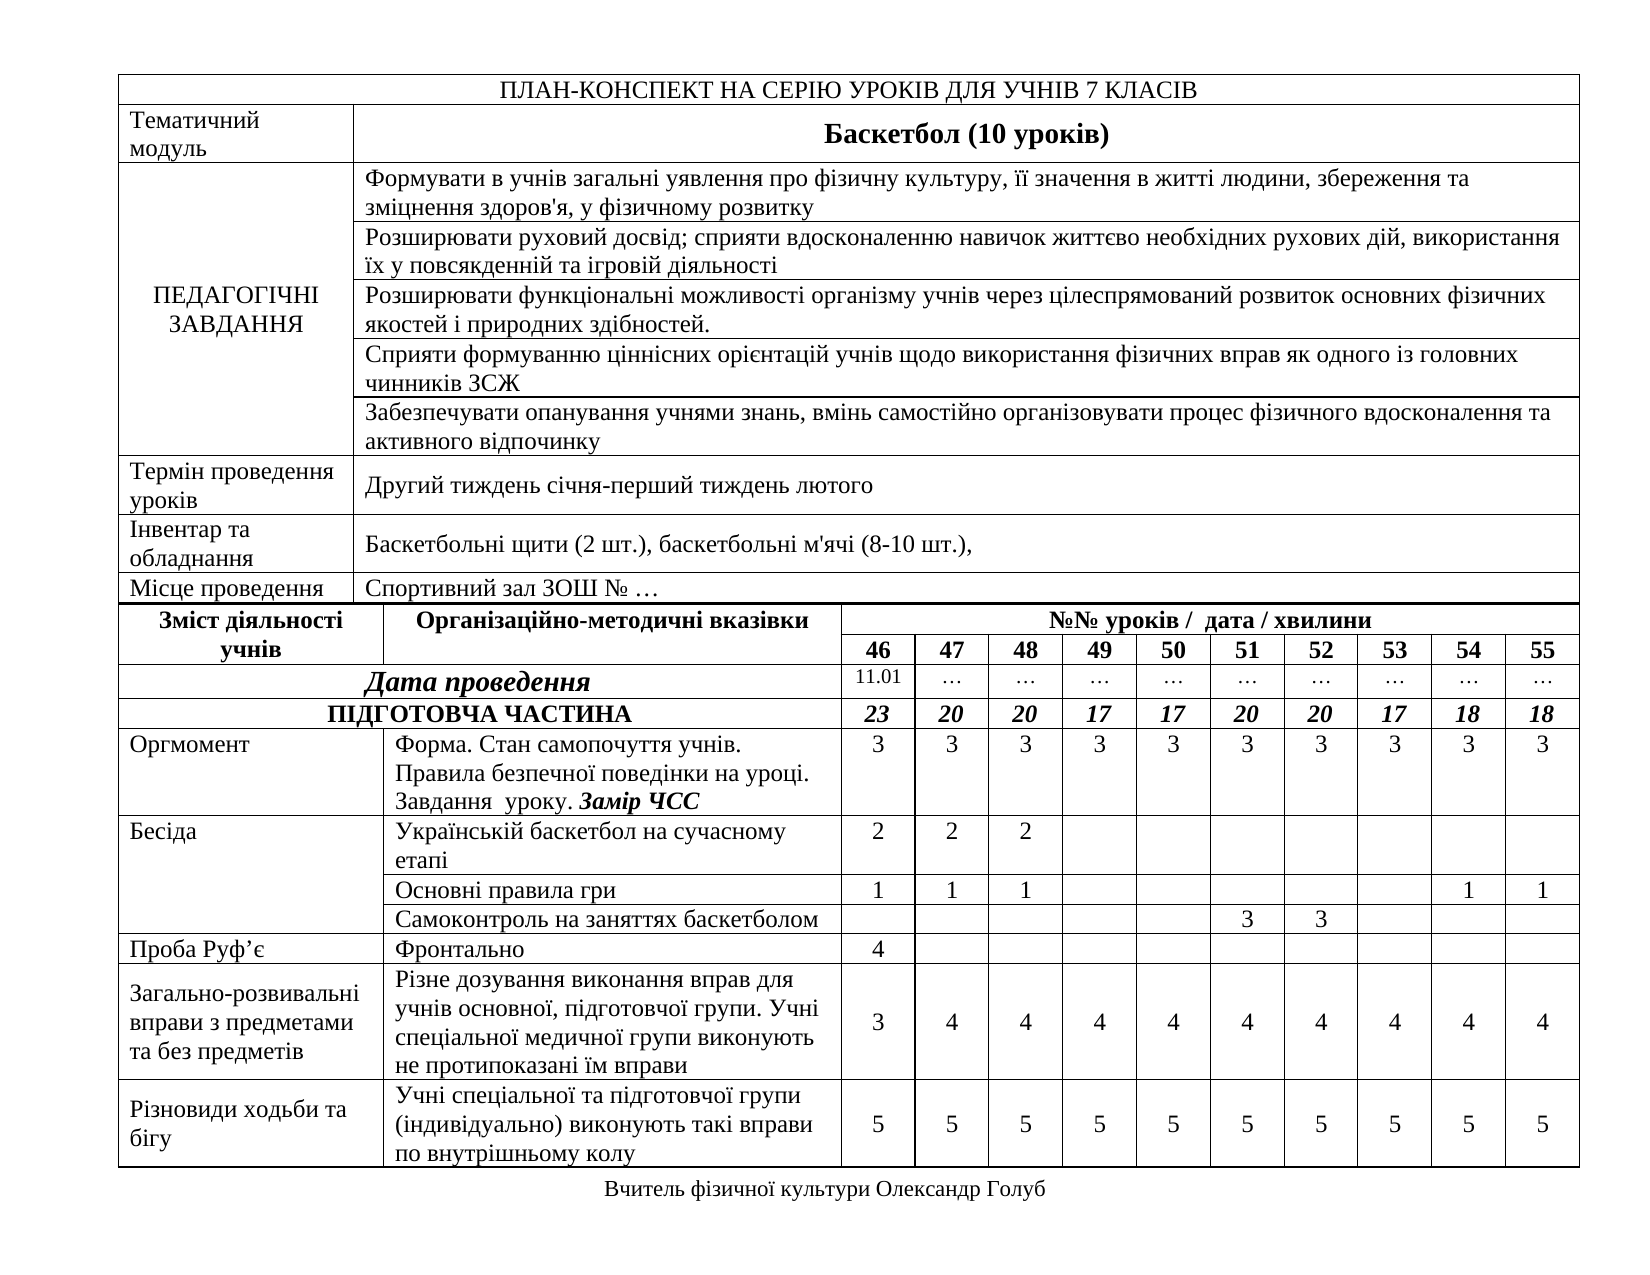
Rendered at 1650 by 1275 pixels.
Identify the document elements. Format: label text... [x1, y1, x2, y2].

table_cell [1211, 816, 1284, 874]
table_cell [1285, 816, 1357, 874]
table_cell Форма. Стан самопочуття учнів. Правила безпечної поведінки на уроці. Завдання уроку. Замір ЧСС [384, 729, 841, 815]
table_cell 51 [1211, 635, 1284, 663]
table_cell [1063, 905, 1136, 933]
table_cell Різновиди ходьби та бігу [119, 1080, 383, 1166]
table_cell [1063, 816, 1136, 874]
table_cell Проба Руф’є [119, 934, 383, 963]
table_cell 5 [1063, 1080, 1136, 1166]
table_cell [916, 905, 988, 933]
table_cell Сприяти формуванню ціннісних орієнтацій учнів щодо використання фізичних вправ як одного із головних чинників ЗСЖ [354, 339, 1579, 396]
table_cell Інвентар та обладнання [119, 515, 353, 572]
table_cell Забезпечувати опанування учнями знань, вмінь самостійно організовувати процес фізичного вдосконалення та активного відпочинку [354, 398, 1579, 455]
table_cell 53 [1358, 635, 1431, 663]
table_cell Зміст діяльності учнів [119, 605, 383, 663]
table_cell Учні спеціальної та підготовчої групи (індивідуально) виконують такі вправи по внутрішньому колу [384, 1080, 841, 1166]
table_cell 3 [1506, 729, 1579, 815]
table_cell 17 [1137, 699, 1210, 728]
table_cell Організаційно-методичні вказівки [384, 605, 841, 663]
table_cell Розширювати функціональні можливості організму учнів через цілеспрямований розвиток основних фізичних якостей і природних здібностей. [354, 280, 1579, 338]
table_cell [1285, 875, 1357, 903]
table_cell [1211, 934, 1284, 963]
table_cell 20 [1211, 699, 1284, 728]
table_cell 20 [916, 699, 988, 728]
table_cell 4 [1063, 964, 1136, 1079]
table_cell Бесіда [119, 816, 383, 933]
table_cell Фронтально [384, 934, 841, 963]
table_cell [1285, 934, 1357, 963]
table_cell ПЕДАГОГІЧНІ ЗАВДАННЯ [119, 163, 353, 455]
table_cell 1 [1506, 875, 1579, 903]
table_cell 54 [1432, 635, 1505, 663]
table_cell [1358, 816, 1431, 874]
table_cell … [1137, 665, 1210, 698]
table_cell 2 [989, 816, 1062, 874]
table_cell [1358, 875, 1431, 903]
table_cell 4 [916, 964, 988, 1079]
table_cell [842, 905, 914, 933]
table_cell 4 [1285, 964, 1357, 1079]
table_cell 5 [1137, 1080, 1210, 1166]
table_cell 3 [1137, 729, 1210, 815]
table_cell Дата проведення [119, 665, 841, 698]
table_cell 23 [842, 699, 914, 728]
table_cell 46 [842, 635, 914, 663]
table_cell [1358, 934, 1431, 963]
table_cell 17 [1063, 699, 1136, 728]
table_cell 55 [1506, 635, 1579, 663]
table_cell 4 [1137, 964, 1210, 1079]
table_cell Загально-розвивальні вправи з предметами та без предметів [119, 964, 383, 1079]
table_cell 1 [1432, 875, 1505, 903]
table_cell … [1358, 665, 1431, 698]
table_cell [1432, 934, 1505, 963]
table_cell 20 [989, 699, 1062, 728]
table_cell Самоконтроль на заняттях баскетболом [384, 905, 841, 933]
table_cell Різне дозування виконання вправ для учнів основної, підготовчої групи. Учні спеціальної медичної групи виконують не протипоказані їм вправи [384, 964, 841, 1079]
table_cell [1506, 816, 1579, 874]
table_cell 3 [1285, 905, 1357, 933]
table_cell 3 [1063, 729, 1136, 815]
table_cell [1432, 816, 1505, 874]
table_cell [1211, 875, 1284, 903]
table_cell 3 [989, 729, 1062, 815]
table_cell 4 [989, 964, 1062, 1079]
table_cell 4 [842, 934, 914, 963]
table_cell 4 [1358, 964, 1431, 1079]
table_cell [1358, 905, 1431, 933]
table_cell [916, 934, 988, 963]
table_cell Баскетбол (10 уроків) [354, 105, 1579, 162]
table_cell 48 [989, 635, 1062, 663]
table_cell 3 [916, 729, 988, 815]
table_cell 5 [1285, 1080, 1357, 1166]
table_cell 4 [1432, 964, 1505, 1079]
table_cell … [916, 665, 988, 698]
table_cell [1137, 875, 1210, 903]
table_cell 52 [1285, 635, 1357, 663]
table_cell 4 [1211, 964, 1284, 1079]
table_cell 5 [842, 1080, 914, 1166]
table_cell 1 [916, 875, 988, 903]
table_cell Українській баскетбол на сучасному етапі [384, 816, 841, 874]
table_cell [1063, 875, 1136, 903]
table_cell 5 [1432, 1080, 1505, 1166]
table_cell 5 [989, 1080, 1062, 1166]
table_cell [1137, 934, 1210, 963]
table_cell … [989, 665, 1062, 698]
table_cell 11.01 [842, 665, 914, 698]
table_cell Спортивний зал ЗОШ № … [354, 573, 1579, 602]
table_cell Розширювати руховий досвід; сприяти вдосконаленню навичок життєво необхідних рухових дій, використання їх у повсякденній та ігровій діяльності [354, 222, 1579, 279]
table_cell 3 [1432, 729, 1505, 815]
table_cell [1137, 816, 1210, 874]
table_cell 4 [1506, 964, 1579, 1079]
table_cell … [1211, 665, 1284, 698]
table_cell Основні правила гри [384, 875, 841, 903]
table_cell 5 [916, 1080, 988, 1166]
table_cell Тематичний модуль [119, 105, 353, 162]
table_cell [989, 934, 1062, 963]
table_cell … [1506, 665, 1579, 698]
table_cell [1432, 905, 1505, 933]
table_cell ПІДГОТОВЧА ЧАСТИНА [119, 699, 841, 728]
table_cell Баскетбольні щити (2 шт.), баскетбольні м'ячі (8-10 шт.), [354, 515, 1579, 572]
table_cell 50 [1137, 635, 1210, 663]
table_cell [1506, 934, 1579, 963]
table_cell … [1063, 665, 1136, 698]
table_cell … [1432, 665, 1505, 698]
table_cell 5 [1211, 1080, 1284, 1166]
table_cell 2 [916, 816, 988, 874]
table_cell … [1285, 665, 1357, 698]
table_cell 3 [1358, 729, 1431, 815]
table_cell Оргмомент [119, 729, 383, 815]
table_cell Формувати в учнів загальні уявлення про фізичну культуру, її значення в житті людини, збереження та зміцнення здоров'я, у фізичному розвитку [354, 163, 1579, 221]
table_cell 3 [1211, 729, 1284, 815]
table_header ПЛАН-КОНСПЕКТ НА СЕРІЮ УРОКІВ ДЛЯ УЧНІВ 7 КЛАСІВ [119, 75, 1579, 104]
table_cell Термін проведення уроків [119, 456, 353, 513]
table_cell 1 [989, 875, 1062, 903]
table_cell №№ уроків / дата / хвилини [842, 605, 1579, 634]
table_cell 47 [916, 635, 988, 663]
table_cell [1063, 934, 1136, 963]
table_cell 3 [842, 964, 914, 1079]
table_cell 1 [842, 875, 914, 903]
table_cell 18 [1506, 699, 1579, 728]
table_cell [1137, 905, 1210, 933]
table_cell 18 [1432, 699, 1505, 728]
table_cell 3 [1285, 729, 1357, 815]
table_cell [989, 905, 1062, 933]
table_cell 49 [1063, 635, 1136, 663]
table_cell 3 [842, 729, 914, 815]
table_cell Другий тиждень січня-перший тиждень лютого [354, 456, 1579, 513]
table_cell 5 [1358, 1080, 1431, 1166]
table_cell [1506, 905, 1579, 933]
table_cell 20 [1285, 699, 1357, 728]
table_cell 2 [842, 816, 914, 874]
table_cell 17 [1358, 699, 1431, 728]
table_cell Місце проведення [119, 573, 353, 602]
table_cell 3 [1211, 905, 1284, 933]
table_cell 5 [1506, 1080, 1579, 1166]
